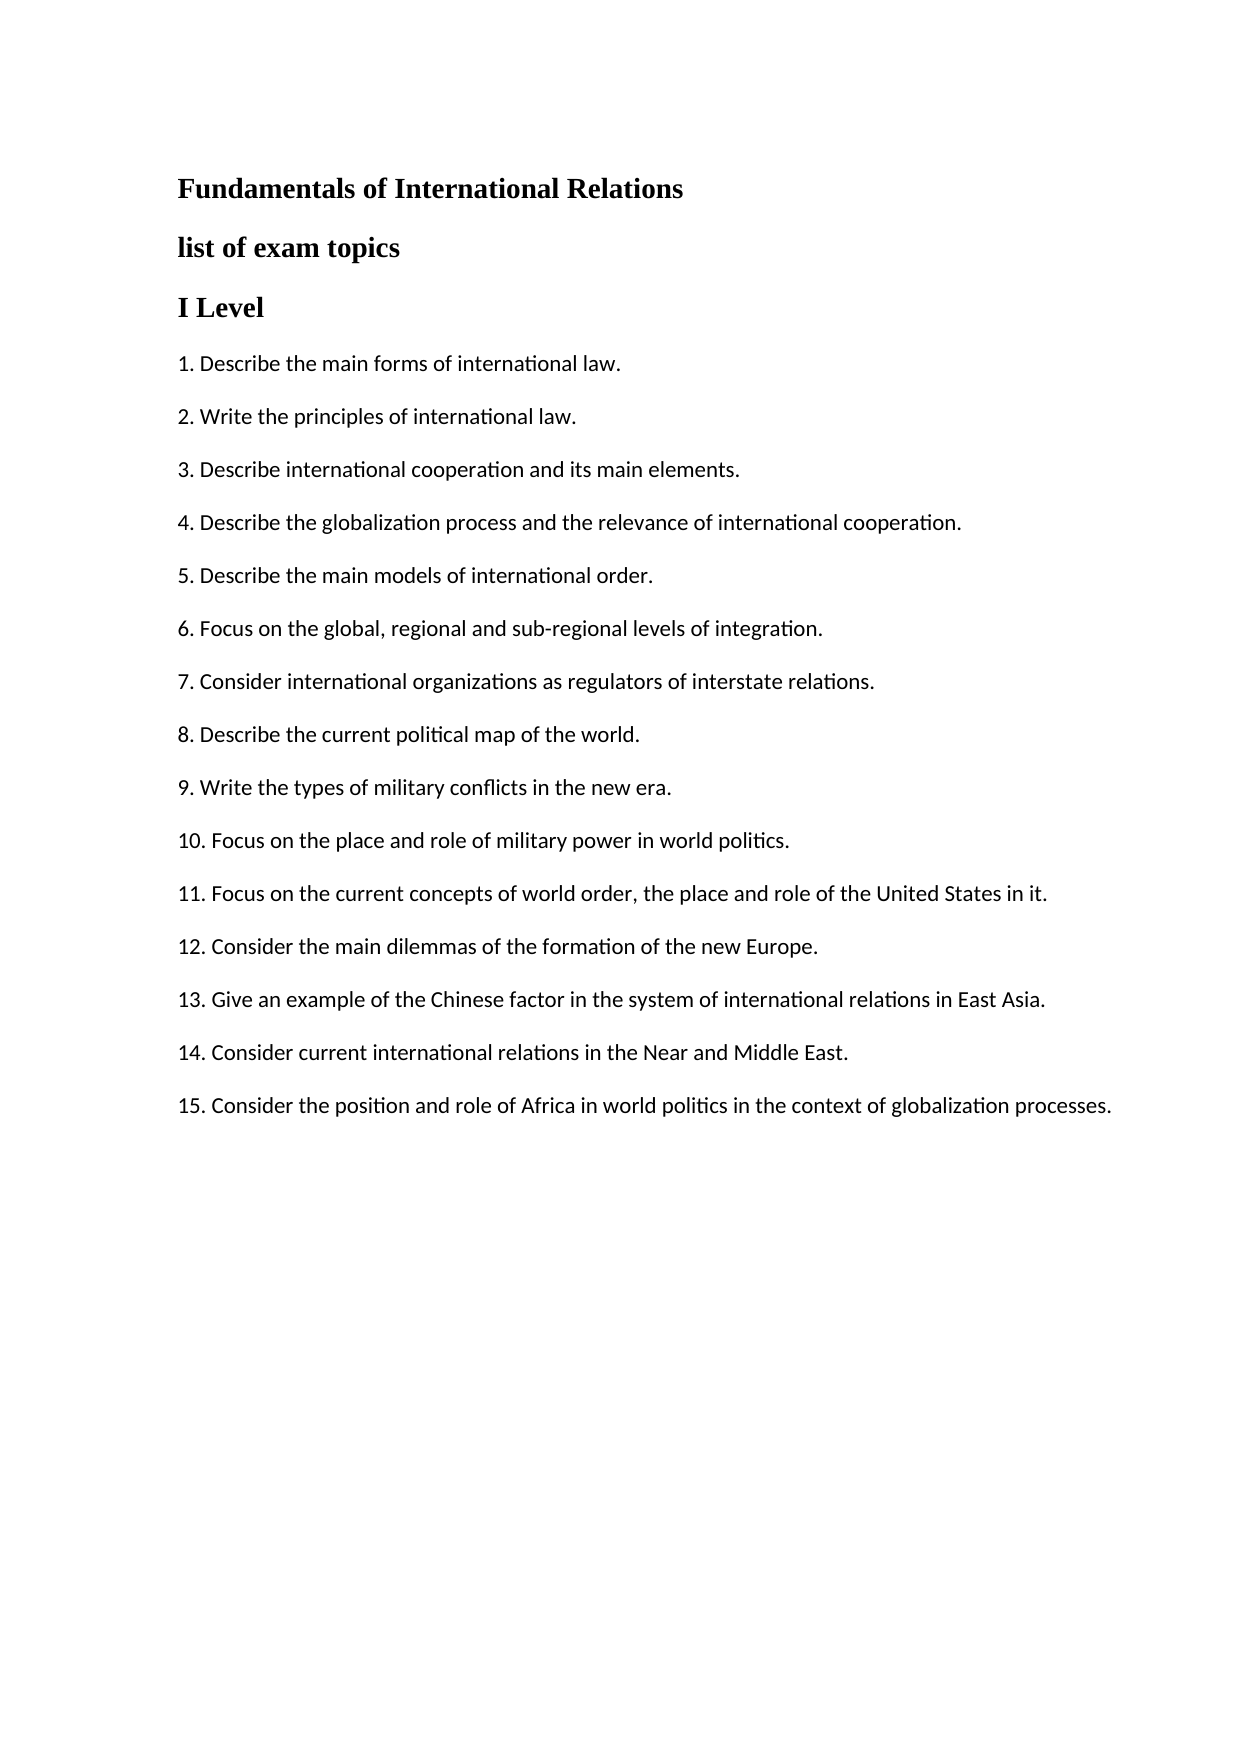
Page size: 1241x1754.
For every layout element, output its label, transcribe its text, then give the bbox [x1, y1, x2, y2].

text 6. Focus on the global, regional and sub-regional levels of integration. [177, 614, 1152, 642]
text 2. Write the principles of international law. [177, 402, 1152, 430]
text I Level [177, 290, 1152, 323]
text 14. Consider current international relations in the Near and Middle East. [177, 1038, 1152, 1067]
text list of exam topics [177, 231, 1152, 264]
text Fundamentals of International Relations [177, 171, 1152, 205]
text 15. Consider the position and role of Africa in world politics in the context of globalization processes. [177, 1092, 1152, 1119]
text 12. Consider the main dilemmas of the formation of the new Europe. [177, 932, 1152, 961]
text 3. Describe international cooperation and its main elements. [177, 455, 1152, 483]
text 11. Focus on the current concepts of world order, the place and role of the United States in it. [177, 879, 1152, 907]
text 7. Consider international organizations as regulators of interstate relations. [177, 667, 1152, 695]
text 1. Describe the main forms of international law. [177, 349, 1152, 377]
text 5. Describe the main models of international order. [177, 561, 1152, 589]
text 9. Write the types of military conflicts in the new era. [177, 773, 1152, 801]
text 4. Describe the globalization process and the relevance of international cooperation. [177, 508, 1152, 536]
text 13. Give an example of the Chinese factor in the system of international relations in East Asia. [177, 986, 1152, 1013]
text 10. Focus on the place and role of military power in world politics. [177, 826, 1152, 854]
text 8. Describe the current political map of the world. [177, 720, 1152, 748]
